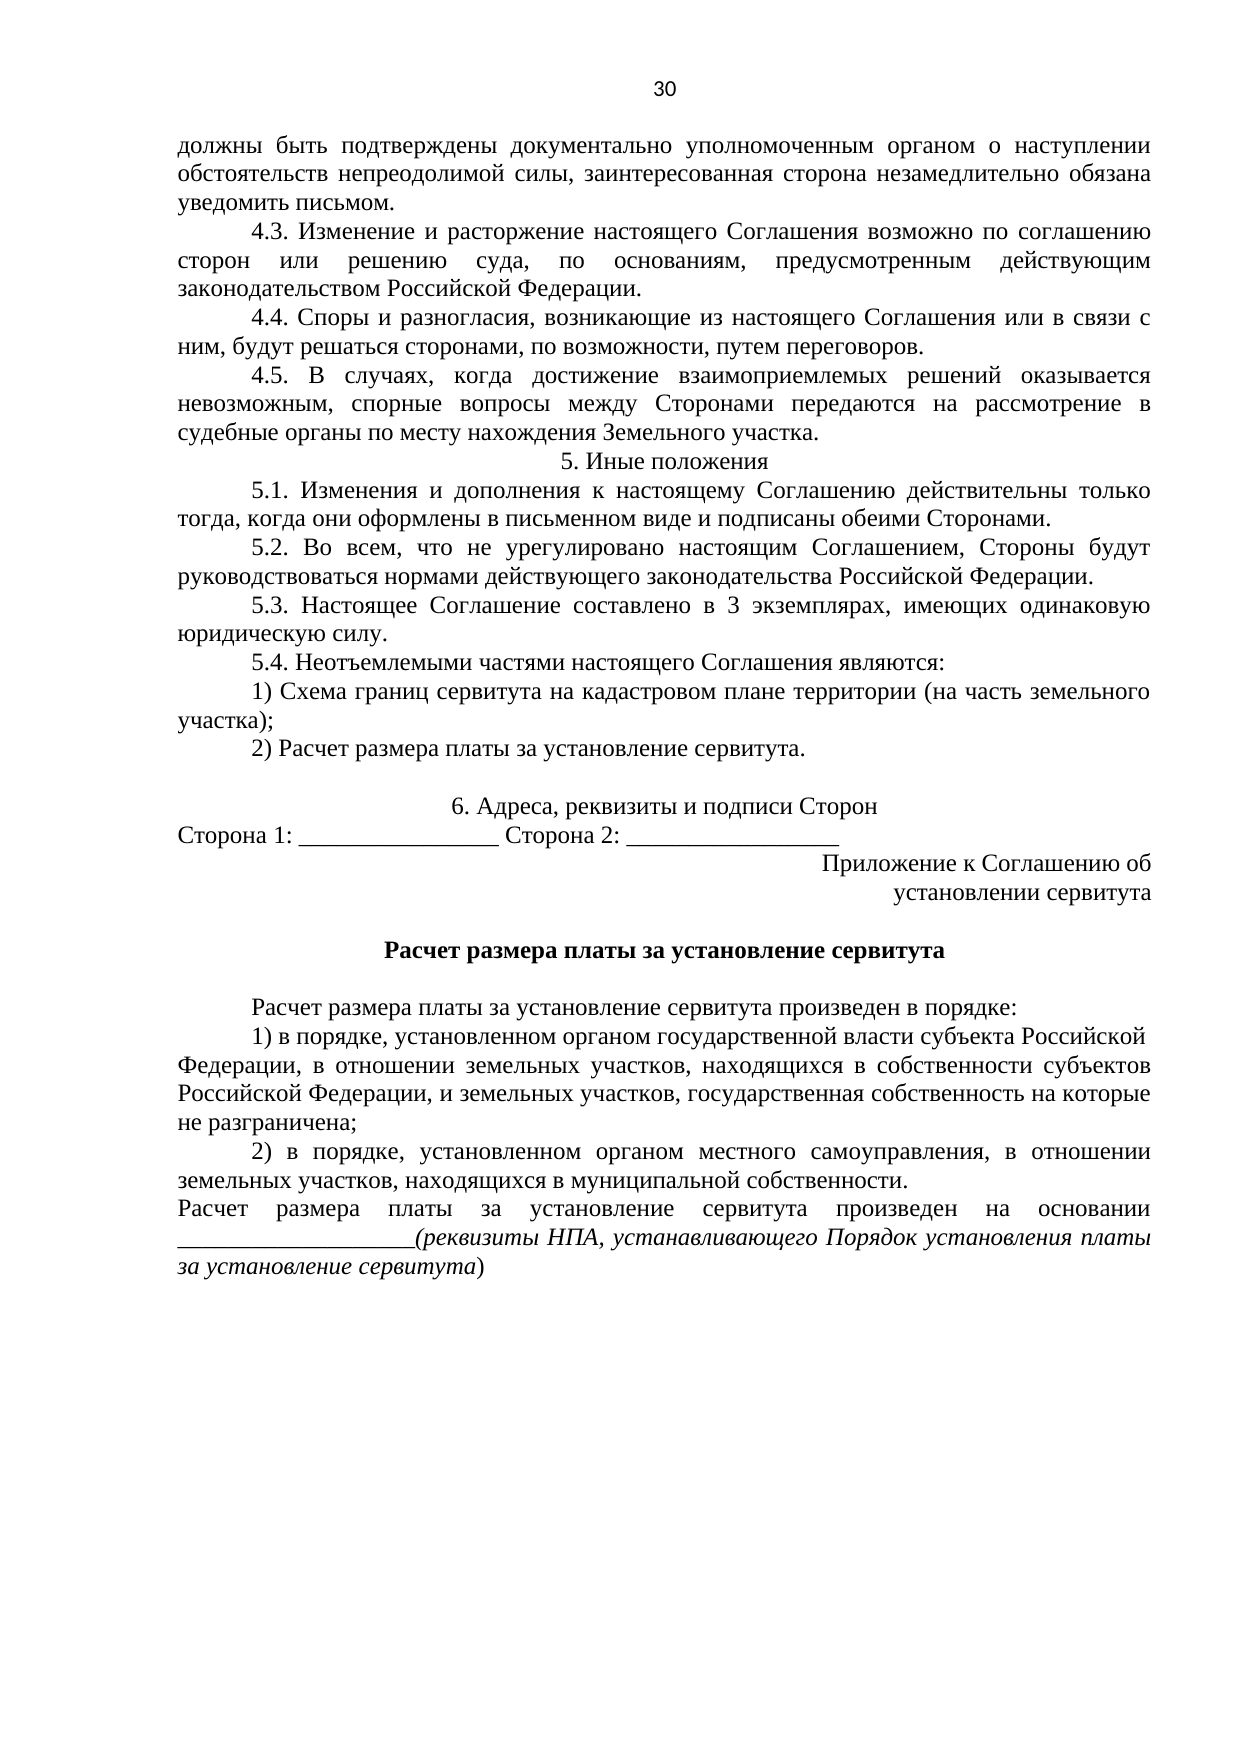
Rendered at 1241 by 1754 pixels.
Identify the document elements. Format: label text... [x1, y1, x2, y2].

text Приложение к Соглашению об [177, 848, 1152, 877]
text Федерации, в отношении земельных участков, находящихся в собственности субъектов Российской Федерации, и земельных участков, государственная собственность на которые не разграничена; [177, 1050, 1152, 1136]
text 2) Расчет размера платы за установление сервитута. [177, 733, 1152, 762]
text 5.1. Изменения и дополнения к настоящему Соглашению действительны только тогда, когда они оформлены в письменном виде и подписаны обеими Сторонами. [177, 475, 1152, 532]
text 2) в порядке, установленном органом местного самоуправления, в отношении земельных участков, находящихся в муниципальной собственности. [177, 1136, 1152, 1193]
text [177, 130, 1152, 216]
text установлении сервитута [177, 877, 1152, 906]
text 5. Иные положения [177, 446, 1152, 475]
text 1) Схема границ сервитута на кадастровом плане территории (на часть земельного участка); [177, 676, 1152, 733]
text 4.3. Изменение и расторжение настоящего Соглашения возможно по соглашению сторон или решению суда, по основаниям, предусмотренным действующим законодательством Российской Федерации. [177, 216, 1152, 302]
text 5.3. Настоящее Соглашение составлено в 3 экземплярах, имеющих одинаковую юридическую силу. [177, 590, 1152, 647]
text 5.2. Во всем, что не урегулировано настоящим Соглашением, Стороны будут руководствоваться нормами действующего законодательства Российской Федерации. [177, 532, 1152, 590]
text 1) в порядке, установленном органом государственной власти субъекта Российской [177, 1021, 1152, 1050]
text 4.5. В случаях, когда достижение взаимоприемлемых решений оказывается невозможным, спорные вопросы между Сторонами передаются на рассмотрение в судебные органы по месту нахождения Земельного участка. [177, 360, 1152, 446]
text Расчет размера платы за установление сервитута произведен на основании ___________________(реквизиты НПА, устанавливающего Порядок установления платы за установление сервитута) [177, 1193, 1152, 1280]
text 4.4. Споры и разногласия, возникающие из настоящего Соглашения или в связи с ним, будут решаться сторонами, по возможности, путем переговоров. [177, 302, 1152, 360]
text 5.4. Неотъемлемыми частями настоящего Соглашения являются: [177, 647, 1152, 676]
text Расчет размера платы за установление сервитута произведен в порядке: [177, 992, 1152, 1021]
text 6. Адреса, реквизиты и подписи Сторон [177, 791, 1152, 820]
text Расчет размера платы за установление сервитута [177, 935, 1152, 963]
text Сторона 1: ________________ Сторона 2: _________________ [177, 820, 1152, 848]
